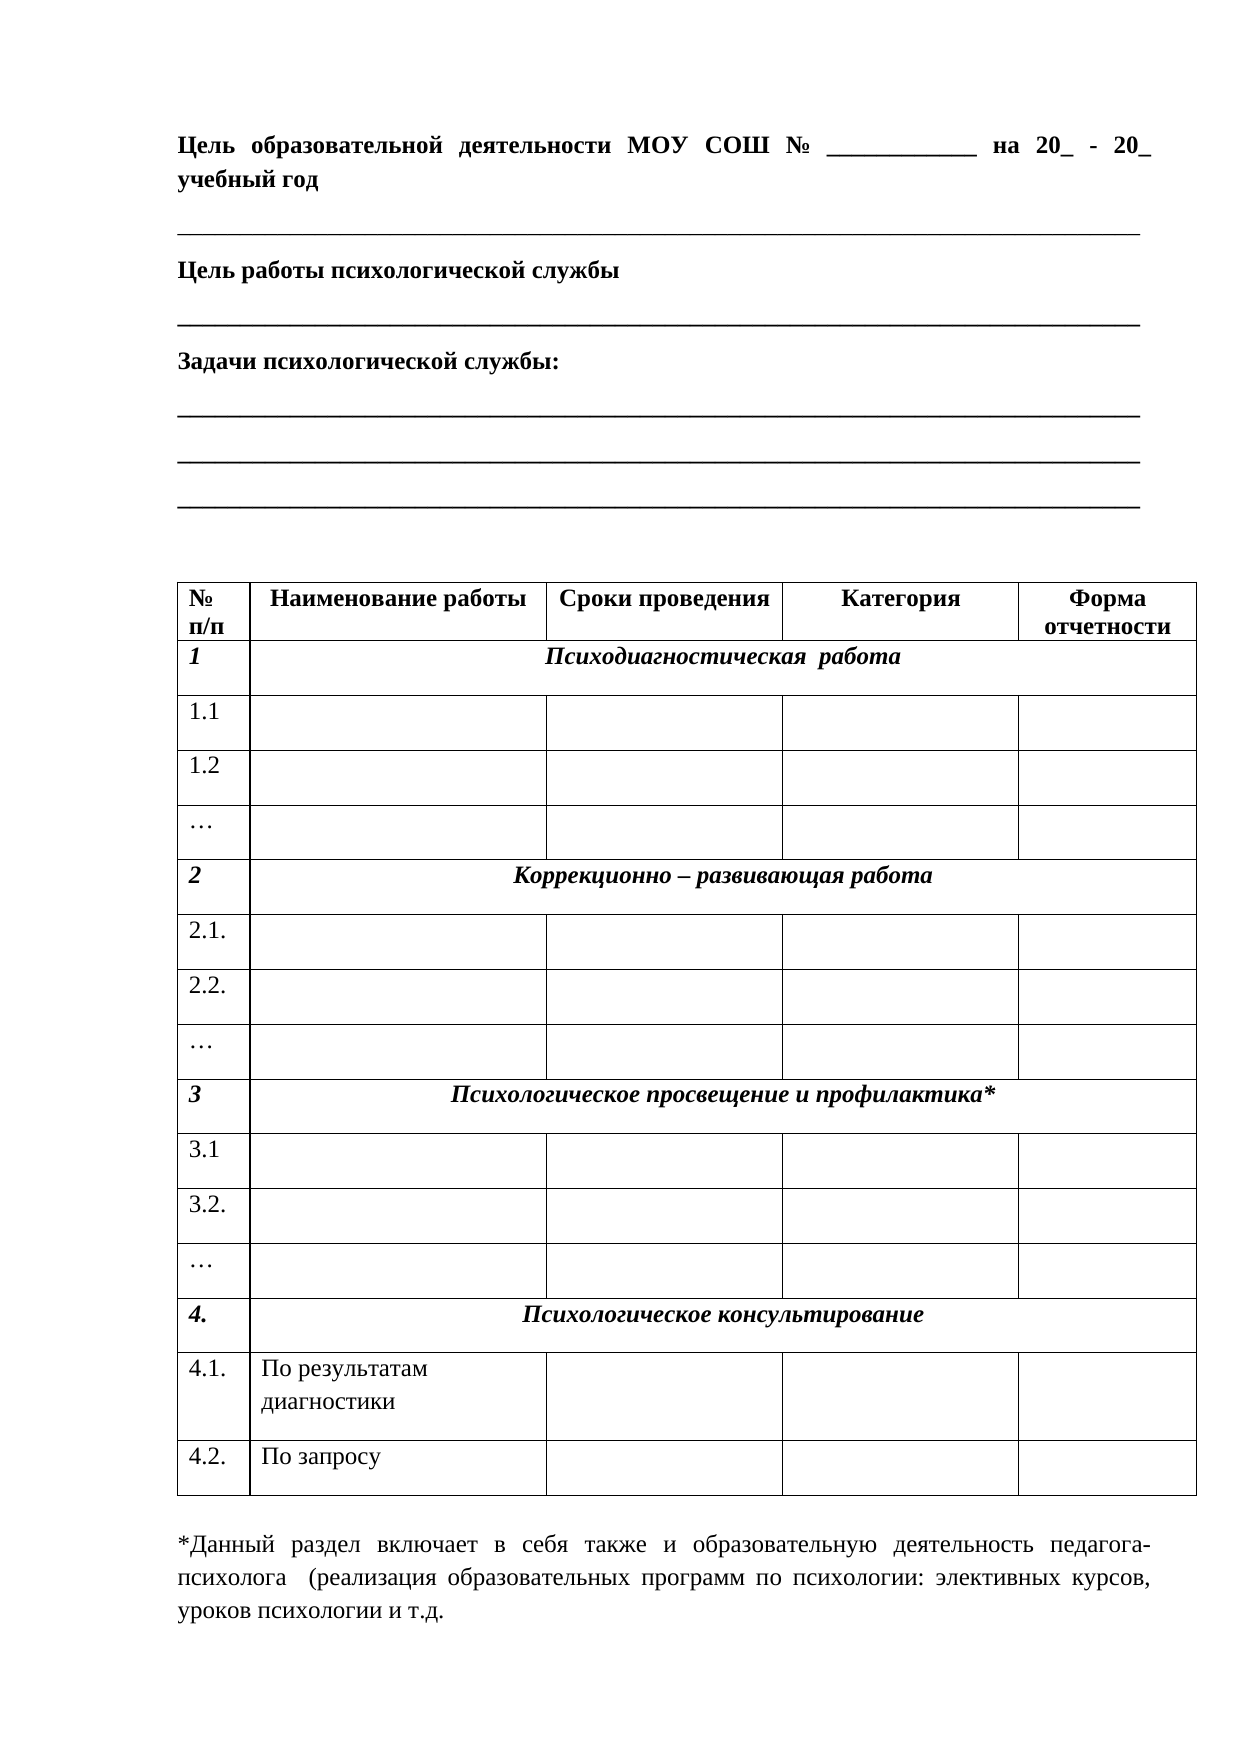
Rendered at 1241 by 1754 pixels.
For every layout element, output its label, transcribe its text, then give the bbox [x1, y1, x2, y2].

table_cell [783, 1353, 1018, 1440]
table_cell По результатам диагностики [251, 1353, 546, 1440]
table_header № п/п [178, 583, 249, 640]
table_cell 3.1 [178, 1134, 249, 1188]
table_cell [1019, 970, 1196, 1024]
table_cell [251, 1134, 546, 1188]
table_cell [1019, 1244, 1196, 1298]
list *Данный раздел включает в себя также и образовательную деятельность педагога-психолога (реализация образовательных программ по психологии: элективных курсов, уроков психологии и т.д. [177, 1529, 1152, 1623]
text _____________________________________________________________________________ [177, 391, 1152, 420]
table_cell [547, 1353, 782, 1440]
table_cell [251, 751, 546, 804]
table_cell [1019, 1189, 1196, 1243]
text Цель работы психологической службы [177, 255, 1152, 283]
table_cell [547, 1244, 782, 1298]
table_cell [1019, 696, 1196, 749]
table_cell [251, 1244, 546, 1298]
table_cell [783, 970, 1018, 1024]
table_header Форма отчетности [1019, 583, 1196, 640]
table_cell … [178, 806, 249, 859]
table_cell [251, 806, 546, 859]
table_cell [1019, 1025, 1196, 1078]
table_cell [547, 1134, 782, 1188]
table_cell [1019, 1134, 1196, 1188]
table_cell [783, 915, 1018, 969]
table_cell [251, 915, 546, 969]
table_cell 4.2. [178, 1441, 249, 1494]
table_cell [547, 751, 782, 804]
text Задачи психологической службы: [177, 346, 1152, 374]
table_cell 2.1. [178, 915, 249, 969]
table_cell 1.1 [178, 696, 249, 749]
table_cell [547, 696, 782, 749]
table_cell [1019, 915, 1196, 969]
table_cell 3 [178, 1080, 249, 1133]
table_cell … [178, 1025, 249, 1078]
table_cell Коррекционно – развивающая работа [251, 860, 1196, 914]
table_cell [783, 806, 1018, 859]
table_cell [783, 696, 1018, 749]
table_cell 2.2. [178, 970, 249, 1024]
table_cell 3.2. [178, 1189, 249, 1243]
table_header Наименование работы [251, 583, 546, 640]
table_cell 1.2 [178, 751, 249, 804]
table_cell 1 [178, 641, 249, 695]
table_cell [547, 1441, 782, 1494]
table_cell [1019, 1353, 1196, 1440]
table_cell Психодиагностическая работа [251, 641, 1196, 695]
table_cell 2 [178, 860, 249, 914]
text Цель образовательной деятельности МОУ СОШ № ____________ на 20_ - 20_ учебный год [177, 131, 1152, 192]
table_cell [251, 1189, 546, 1243]
table_header Категория [783, 583, 1018, 640]
text _____________________________________________________________________________ [177, 209, 1152, 238]
table_cell [547, 806, 782, 859]
table_cell 4.1. [178, 1353, 249, 1440]
table_cell [547, 1189, 782, 1243]
table_cell [251, 970, 546, 1024]
text _____________________________________________________________________________ [177, 482, 1152, 511]
table_cell [1019, 806, 1196, 859]
table_cell [783, 1244, 1018, 1298]
table_cell [783, 1189, 1018, 1243]
table_header Сроки проведения [547, 583, 782, 640]
table_cell Психологическое консультирование [251, 1299, 1196, 1352]
table_cell [783, 1441, 1018, 1494]
table_cell [547, 970, 782, 1024]
table_cell [251, 1025, 546, 1078]
table_cell [547, 915, 782, 969]
table_cell [547, 1025, 782, 1078]
table_cell Психологическое просвещение и профилактика* [251, 1080, 1196, 1133]
table_cell [783, 751, 1018, 804]
table_cell [1019, 1441, 1196, 1494]
table_cell … [178, 1244, 249, 1298]
table_cell 4. [178, 1299, 249, 1352]
table_cell [783, 1134, 1018, 1188]
table_cell По запросу [251, 1441, 546, 1494]
text _____________________________________________________________________________ [177, 300, 1152, 329]
table_cell [251, 696, 546, 749]
table_cell [783, 1025, 1018, 1078]
table_cell [1019, 751, 1196, 804]
text _____________________________________________________________________________ [177, 437, 1152, 466]
